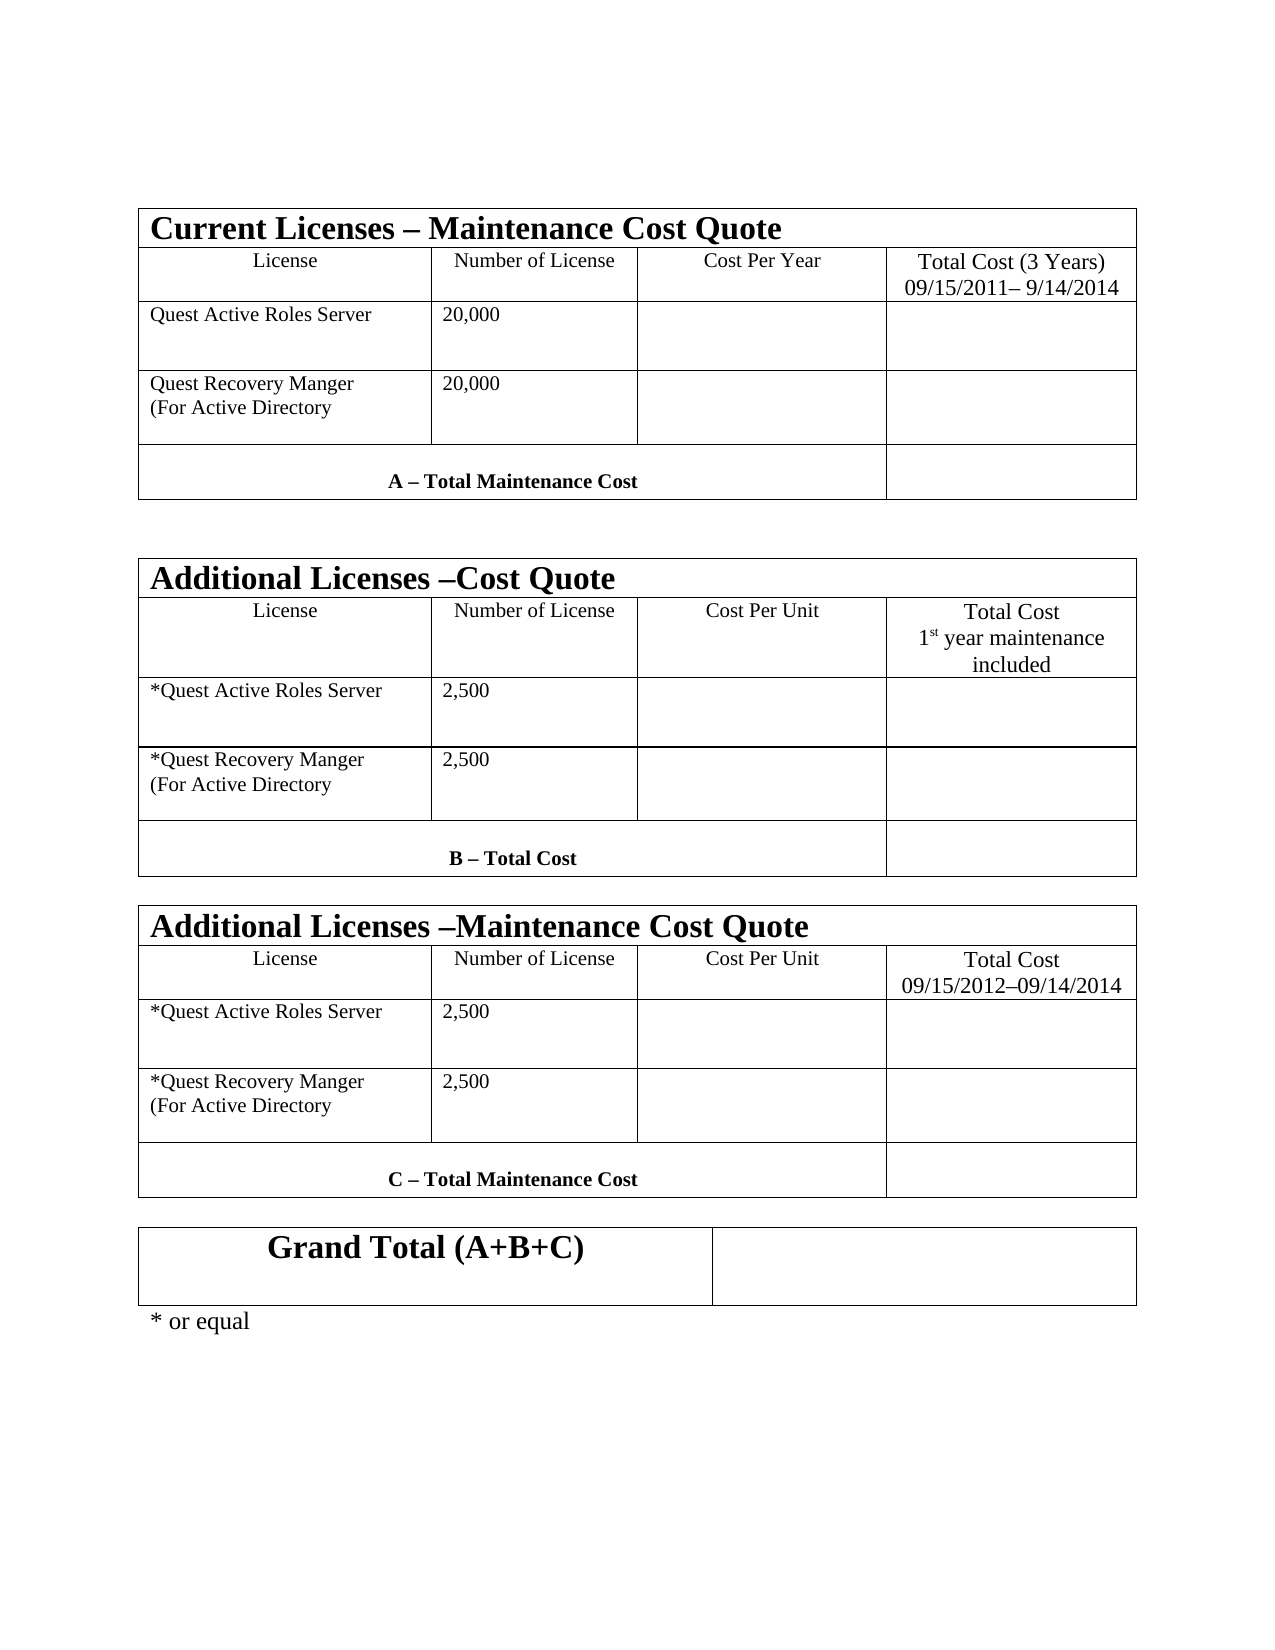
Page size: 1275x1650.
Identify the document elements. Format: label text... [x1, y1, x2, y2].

table_cell A – Total Maintenance Cost [139, 445, 886, 499]
table_cell B – Total Cost [139, 821, 886, 876]
table_header Grand Total (A+B+C) [139, 1228, 712, 1305]
table_cell *Quest Recovery Manger (For Active Directory [139, 748, 431, 820]
table_cell 2,500 [432, 748, 637, 820]
table_cell [887, 1143, 1136, 1197]
table_cell 2,500 [432, 1000, 637, 1068]
table_cell Number of License [432, 248, 637, 301]
table_header Additional Licenses –Maintenance Cost Quote [139, 906, 1136, 945]
table_header Current Licenses – Maintenance Cost Quote [139, 209, 1136, 247]
table_cell [887, 748, 1136, 820]
table_cell 20,000 [432, 302, 637, 370]
table_cell License [139, 248, 431, 301]
table_cell *Quest Active Roles Server [139, 678, 431, 746]
table_cell Cost Per Unit [638, 946, 886, 998]
table_cell 2,500 [432, 678, 637, 746]
table_cell 2,500 [432, 1069, 637, 1142]
table_cell [887, 678, 1136, 746]
table_cell [638, 748, 886, 820]
text * or equal [150, 1306, 1125, 1335]
table_cell Quest Recovery Manger (For Active Directory [139, 371, 431, 444]
table_cell [887, 371, 1136, 444]
table_cell Cost Per Unit [638, 598, 886, 677]
table_cell [638, 1000, 886, 1068]
table_cell Total Cost (3 Years) 09/15/2011– 9/14/2014 [887, 248, 1136, 301]
table_cell Number of License [432, 946, 637, 998]
table_cell [887, 302, 1136, 370]
table_cell [887, 445, 1136, 499]
table_cell 20,000 [432, 371, 637, 444]
table_cell License [139, 598, 431, 677]
table_cell [887, 1000, 1136, 1068]
table_cell Quest Active Roles Server [139, 302, 431, 370]
table_cell [887, 821, 1136, 876]
table_header Additional Licenses –Cost Quote [139, 559, 1136, 597]
table_cell License [139, 946, 431, 998]
table_cell Total Cost 09/15/2012–09/14/2014 [887, 946, 1136, 998]
table_cell [638, 371, 886, 444]
table_cell [638, 678, 886, 746]
table_cell Number of License [432, 598, 637, 677]
table_cell *Quest Recovery Manger (For Active Directory [139, 1069, 431, 1142]
table_cell *Quest Active Roles Server [139, 1000, 431, 1068]
table_cell [638, 1069, 886, 1142]
table_cell Total Cost 1st year maintenance included [887, 598, 1136, 677]
table_cell [638, 302, 886, 370]
table_cell [887, 1069, 1136, 1142]
table_header [713, 1228, 1136, 1305]
table_cell Cost Per Year [638, 248, 886, 301]
table_cell C – Total Maintenance Cost [139, 1143, 886, 1197]
